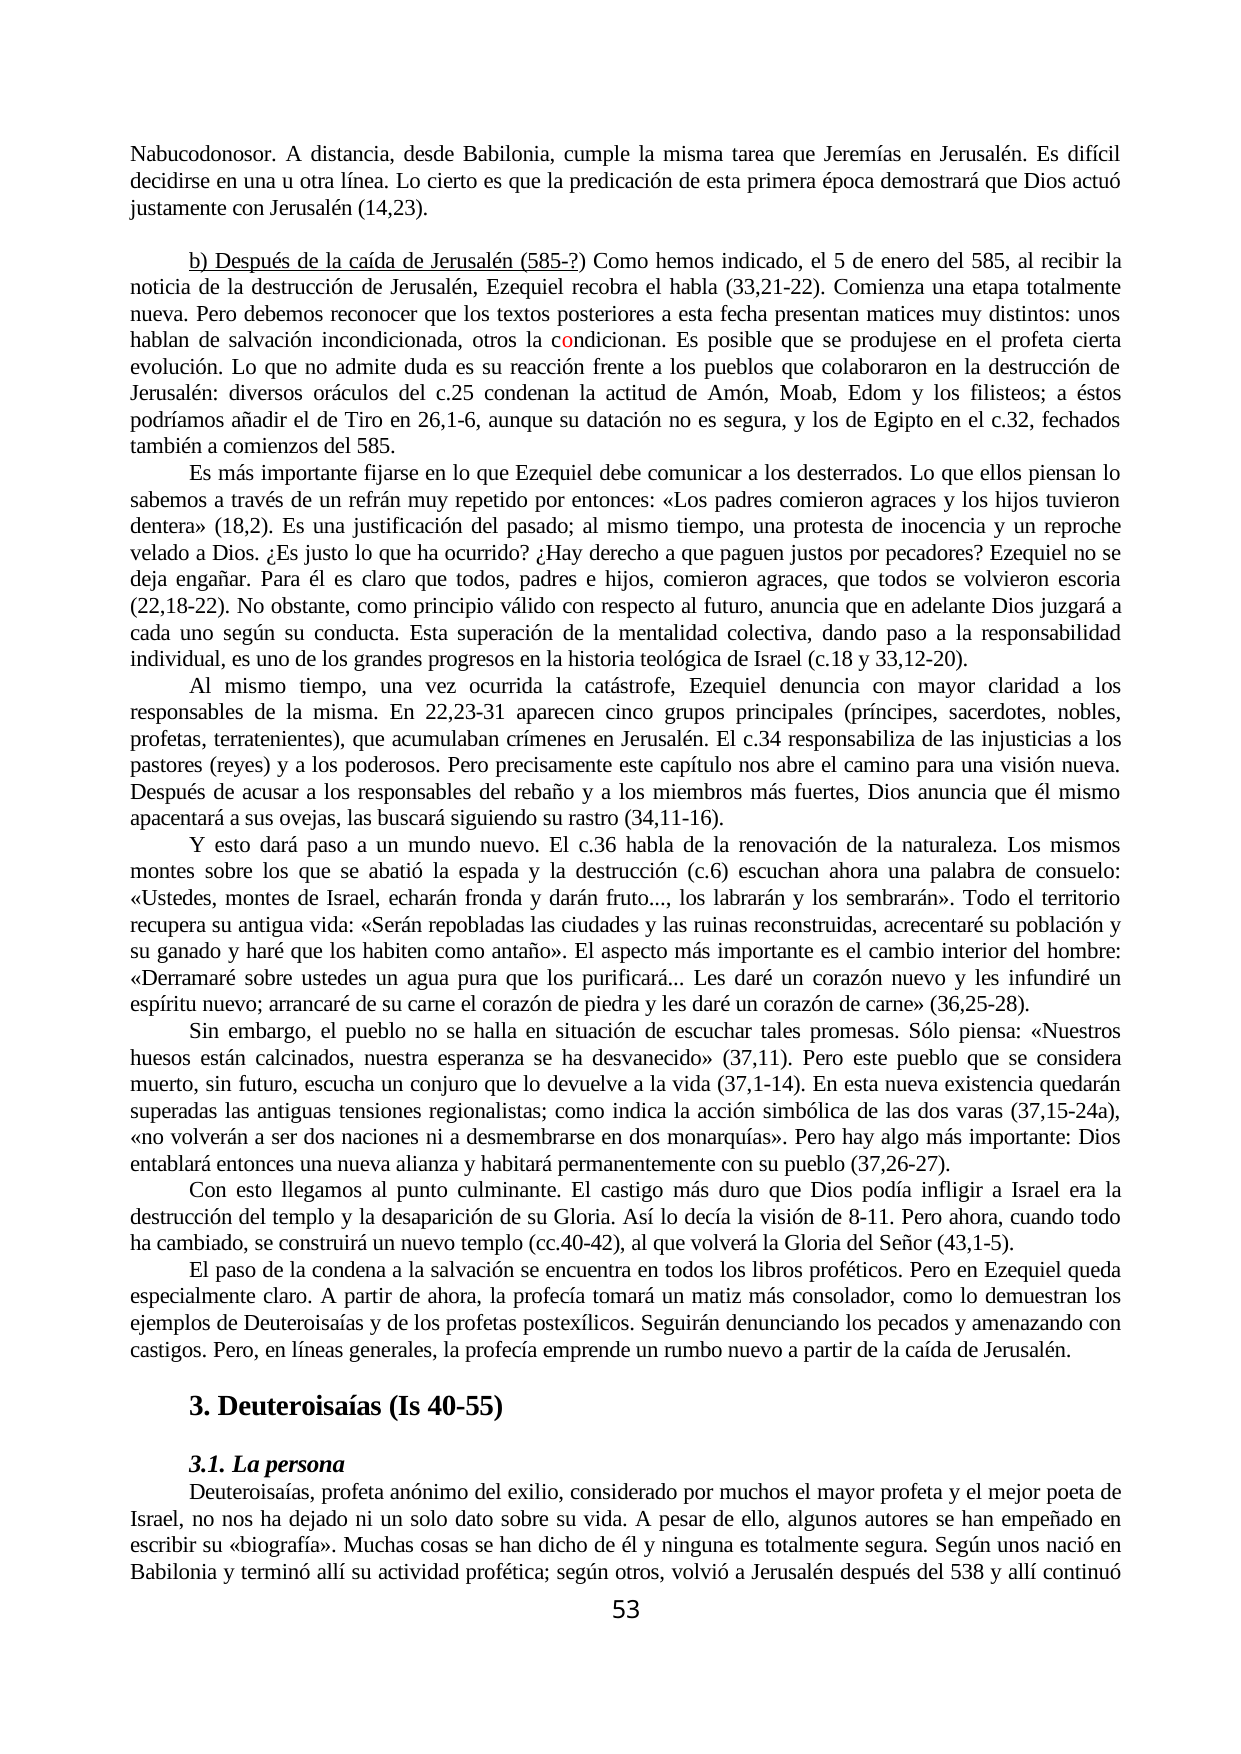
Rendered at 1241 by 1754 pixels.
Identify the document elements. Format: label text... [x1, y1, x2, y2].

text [130, 1478, 1122, 1584]
text Sin embargo, el pueblo no se halla en situación de escuchar tales promesas. Sólo piensa: «Nuestros huesos están calcinados, nuestra esperanza se ha desvanecido» (37,11). Pero este pueblo que se considera muerto, sin futuro, escucha un conjuro que lo devuelve a la vida (37,1-14). En esta nueva existencia quedarán superadas las antiguas tensiones regionalistas; como indica la acción simbólica de las dos varas (37,15-24a), «no volverán a ser dos naciones ni a desmembrarse en dos monarquías». Pero hay algo más importante: Dios entablará entonces una nueva alianza y habitará permanentemente con su pueblo (37,26-27). [130, 1017, 1122, 1176]
text El paso de la condena a la salvación se encuentra en todos los libros proféticos. Pero en Ezequiel queda especialmente claro. A partir de ahora, la profecía tomará un matiz más consolador, como lo demuestran los ejemplos de Deuteroisaías y de los profetas postexílicos. Seguirán denunciando los pecados y amenazando con castigos. Pero, en líneas generales, la profecía emprende un rumbo nuevo a partir de la caída de Jerusalén. [130, 1256, 1122, 1362]
text b) Después de la caída de Jerusalén (585-?) Como hemos indicado, el 5 de enero del 585, al recibir la noticia de la destrucción de Jerusalén, Ezequiel recobra el habla (33,21-22). Comienza una etapa totalmente nueva. Pero debemos reconocer que los textos posteriores a esta fecha presentan matices muy distintos: unos hablan de salvación incondicionada, otros la condicionan. Es posible que se produjese en el profeta cierta evolución. Lo que no admite duda es su reacción frente a los pueblos que colaboraron en la destrucción de Jerusalén: diversos oráculos del c.25 condenan la actitud de Amón, Moab, Edom y los filisteos; a éstos podríamos añadir el de Tiro en 26,1-6, aunque su datación no es segura, y los de Egipto en el c.32, fechados también a comienzos del 585. [130, 246, 1122, 459]
text Con esto llegamos al punto culminante. El castigo más duro que Dios podía infligir a Israel era la destrucción del templo y la desaparición de su Gloria. Así lo decía la visión de 8-11. Pero ahora, cuando todo ha cambiado, se construirá un nuevo templo (cc.40-42), al que volverá la Gloria del Señor (43,1-5). [130, 1176, 1122, 1256]
text 3. Deuteroisaías (Is 40-55) [130, 1389, 1122, 1422]
text Es más importante fijarse en lo que Ezequiel debe comunicar a los desterrados. Lo que ellos piensan lo sabemos a través de un refrán muy repetido por entonces: «Los padres comieron agraces y los hijos tuvieron dentera» (18,2). Es una justificación del pasado; al mismo tiempo, una protesta de inocencia y un reproche velado a Dios. ¿Es justo lo que ha ocurrido? ¿Hay derecho a que paguen justos por pecadores? Ezequiel no se deja engañar. Para él es claro que todos, padres e hijos, comieron agraces, que todos se volvieron escoria (22,18-22). No obstante, como principio válido con respecto al futuro, anuncia que en adelante Dios juzgará a cada uno según su conducta. Esta superación de la mentalidad colectiva, dando paso a la responsabilidad individual, es uno de los grandes progresos en la historia teológica de Israel (c.18 y 33,12-20). [130, 459, 1122, 671]
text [130, 140, 1122, 220]
text Al mismo tiempo, una vez ocurrida la catástrofe, Ezequiel denuncia con mayor claridad a los responsables de la misma. En 22,23-31 aparecen cinco grupos principales (príncipes, sacerdotes, nobles, profetas, terratenientes), que acumulaban crímenes en Jerusalén. El c.34 responsabiliza de las injusticias a los pastores (reyes) y a los poderosos. Pero precisamente este capítulo nos abre el camino para una visión nueva. Después de acusar a los responsables del rebaño y a los miembros más fuertes, Dios anuncia que él mismo apacentará a sus ovejas, las buscará siguiendo su rastro (34,11-16). [130, 671, 1122, 831]
text Y esto dará paso a un mundo nuevo. El c.36 habla de la renovación de la naturaleza. Los mismos montes sobre los que se abatió la espada y la destrucción (c.6) escuchan ahora una palabra de consuelo: «Ustedes, montes de Israel, echarán fronda y darán fruto..., los labrarán y los sembrarán». Todo el territorio recupera su antigua vida: «Serán repobladas las ciudades y las ruinas reconstruidas, acrecentaré su población y su ganado y haré que los habiten como antaño». El aspecto más importante es el cambio interior del hombre: «Derramaré sobre ustedes un agua pura que los purificará... Les daré un corazón nuevo y les infundiré un espíritu nuevo; arrancaré de su carne el corazón de piedra y les daré un corazón de carne» (36,25-28). [130, 831, 1122, 1017]
text 3.1. La persona [130, 1449, 1122, 1478]
